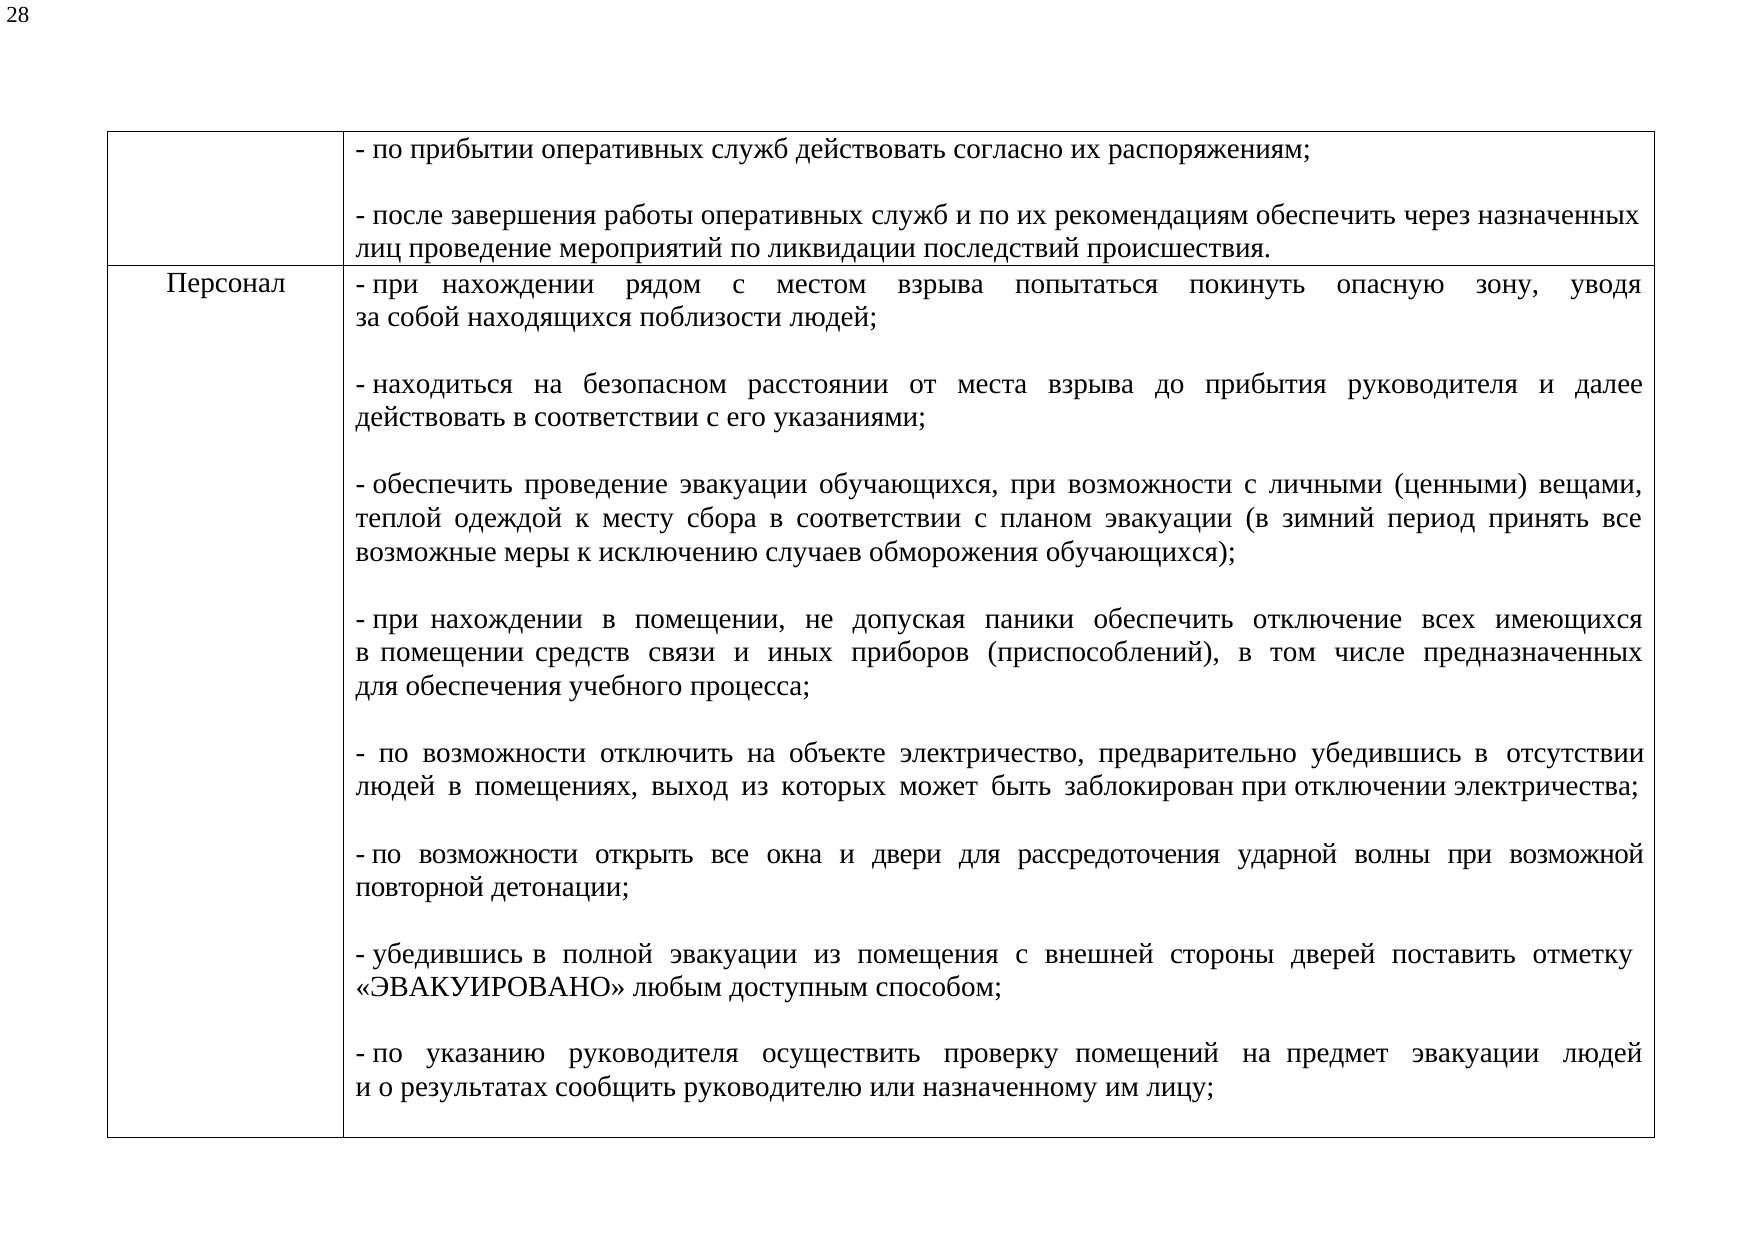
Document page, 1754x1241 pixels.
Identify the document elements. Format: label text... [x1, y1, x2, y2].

table_header по прибытии оперативных служб действовать согласно их распоряжениям; после завершения работы оперативных служб и по их рекомендациям обеспечить через назначенных лиц проведение мероприятий по ликвидации последствий происшествия. [344, 132, 1654, 265]
table_cell Персонал [108, 266, 343, 1137]
table_cell при нахождении рядом с местом взрыва попытаться покинуть опасную зону, уводя за собой находящихся поблизости людей; находиться на безопасном расстоянии от места взрыва до прибытия руководителя и далее действовать в соответствии с его указаниями; обеспечить проведение эвакуации обучающихся, при возможности с личными (ценными) вещами, теплой одеждой к месту сбора в соответствии с планом эвакуации (в зимний период принять все возможные меры к исключению случаев обморожения обучающихся); при нахождении в помещении, не допуская паники обеспечить отключение всех имеющихся в помещении средств связи и иных приборов (приспособлений), в том числе предназначенных для обеспечения учебного процесса; по возможности отключить на объекте электричество, предварительно убедившись в отсутствии людей в помещениях, выход из которых может быть заблокирован при отключении электричества; по возможности открыть все окна и двери для рассредоточения ударной волны при возможной повторной детонации; убедившись в полной эвакуации из помещения с внешней стороны дверей поставить отметку «ЭВАКУИРОВАНО» любым доступным способом; по указанию руководителя осуществить проверку помещений на предмет эвакуации людей и о результатах сообщить руководителю или назначенному им лицу; [344, 266, 1654, 1137]
table_header [108, 132, 343, 265]
